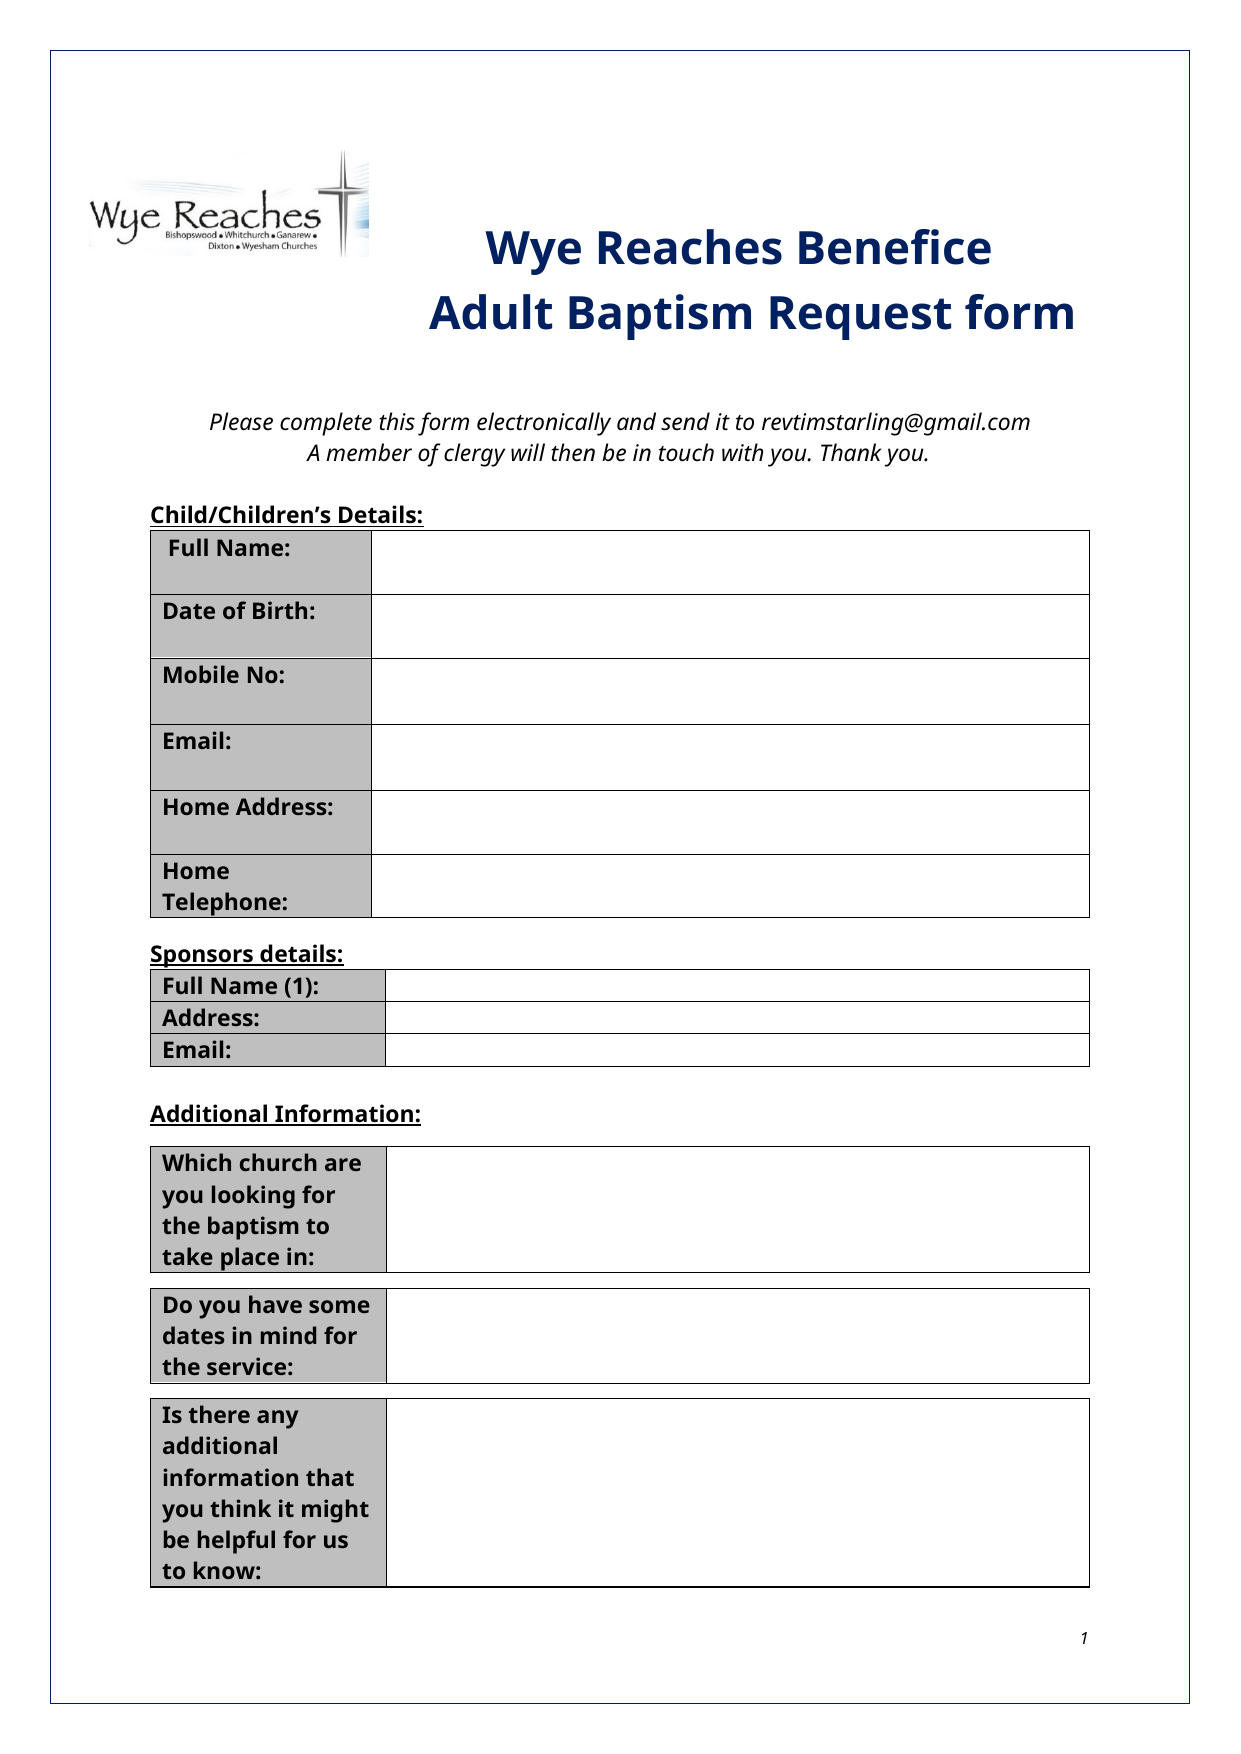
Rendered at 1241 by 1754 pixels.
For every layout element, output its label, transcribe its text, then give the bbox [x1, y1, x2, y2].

text Adult Baptism Request form [225, 281, 1090, 343]
table_cell Home Address: [151, 791, 371, 854]
table_cell [372, 595, 1089, 657]
table_header [386, 970, 1089, 1001]
table_cell [372, 791, 1089, 854]
table_cell Mobile No: [151, 659, 371, 724]
picture [87, 150, 369, 257]
table_cell [372, 855, 1089, 917]
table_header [151, 1399, 386, 1586]
text Wye Reaches Benefice [150, 215, 1090, 278]
table_cell [372, 659, 1089, 724]
table_header [387, 1289, 1089, 1382]
table_cell Address: [151, 1002, 385, 1033]
table_header [387, 1147, 1089, 1272]
table_cell [386, 1034, 1089, 1066]
table_header Which church are you looking for the baptism to take place in: [151, 1147, 386, 1272]
table_cell Email: [151, 1034, 385, 1066]
table_header [372, 531, 1089, 594]
text Child/Children’s Details: [150, 499, 1090, 530]
table_header Do you have some dates in mind for the service: [151, 1289, 386, 1382]
text Additional Information: [150, 1098, 1090, 1129]
text Please complete this form electronically and send it to revtimstarling@gmail.com [150, 405, 1090, 437]
table_header Full Name (1): [151, 970, 385, 1001]
text Sponsors details: [150, 937, 1090, 969]
table_header [387, 1399, 1089, 1586]
table_cell Email: [151, 725, 371, 790]
table_cell [386, 1002, 1089, 1033]
table_cell Date of Birth: [151, 595, 371, 657]
table_cell [372, 725, 1089, 790]
table_cell Home Telephone: [151, 855, 371, 917]
text A member of clergy will then be in touch with you. Thank you. [150, 437, 1090, 468]
table_header Full Name: [151, 531, 371, 594]
